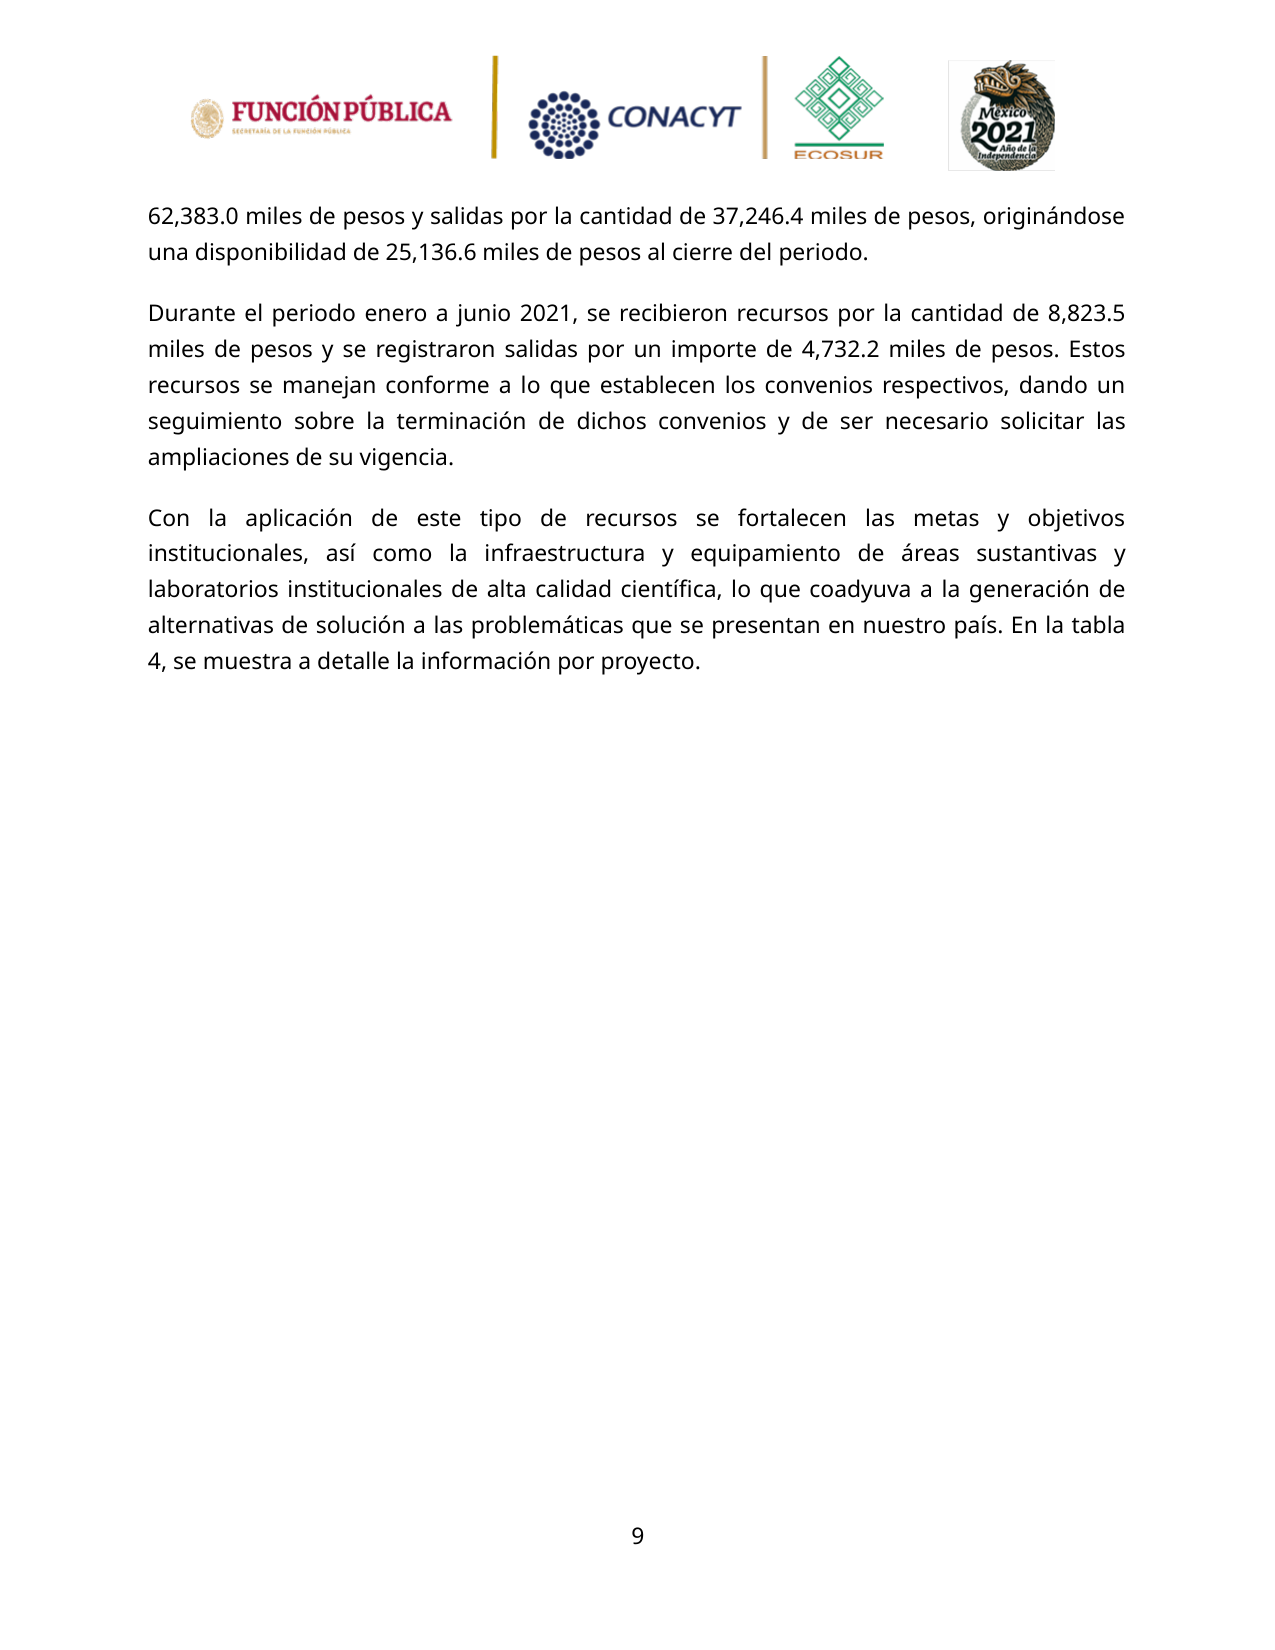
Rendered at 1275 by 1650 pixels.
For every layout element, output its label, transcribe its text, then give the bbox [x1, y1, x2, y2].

picture [169, 53, 1056, 182]
text Durante el periodo enero a junio 2021, se recibieron recursos por la cantidad de 8,823.5 miles de pesos y se registraron salidas por un importe de 4,732.2 miles de pesos. Estos recursos se manejan conforme a lo que establecen los convenios respectivos, dando un seguimiento sobre la terminación de dichos convenios y de ser necesario solicitar las ampliaciones de su vigencia. [148, 297, 1127, 472]
text Con la aplicación de este tipo de recursos se fortalecen las metas y objetivos institucionales, así como la infraestructura y equipamiento de áreas sustantivas y laboratorios institucionales de alta calidad científica, lo que coadyuva a la generación de alternativas de solución a las problemáticas que se presentan en nuestro país. En la tabla 4, se muestra a detalle la información por proyecto. [148, 501, 1127, 676]
